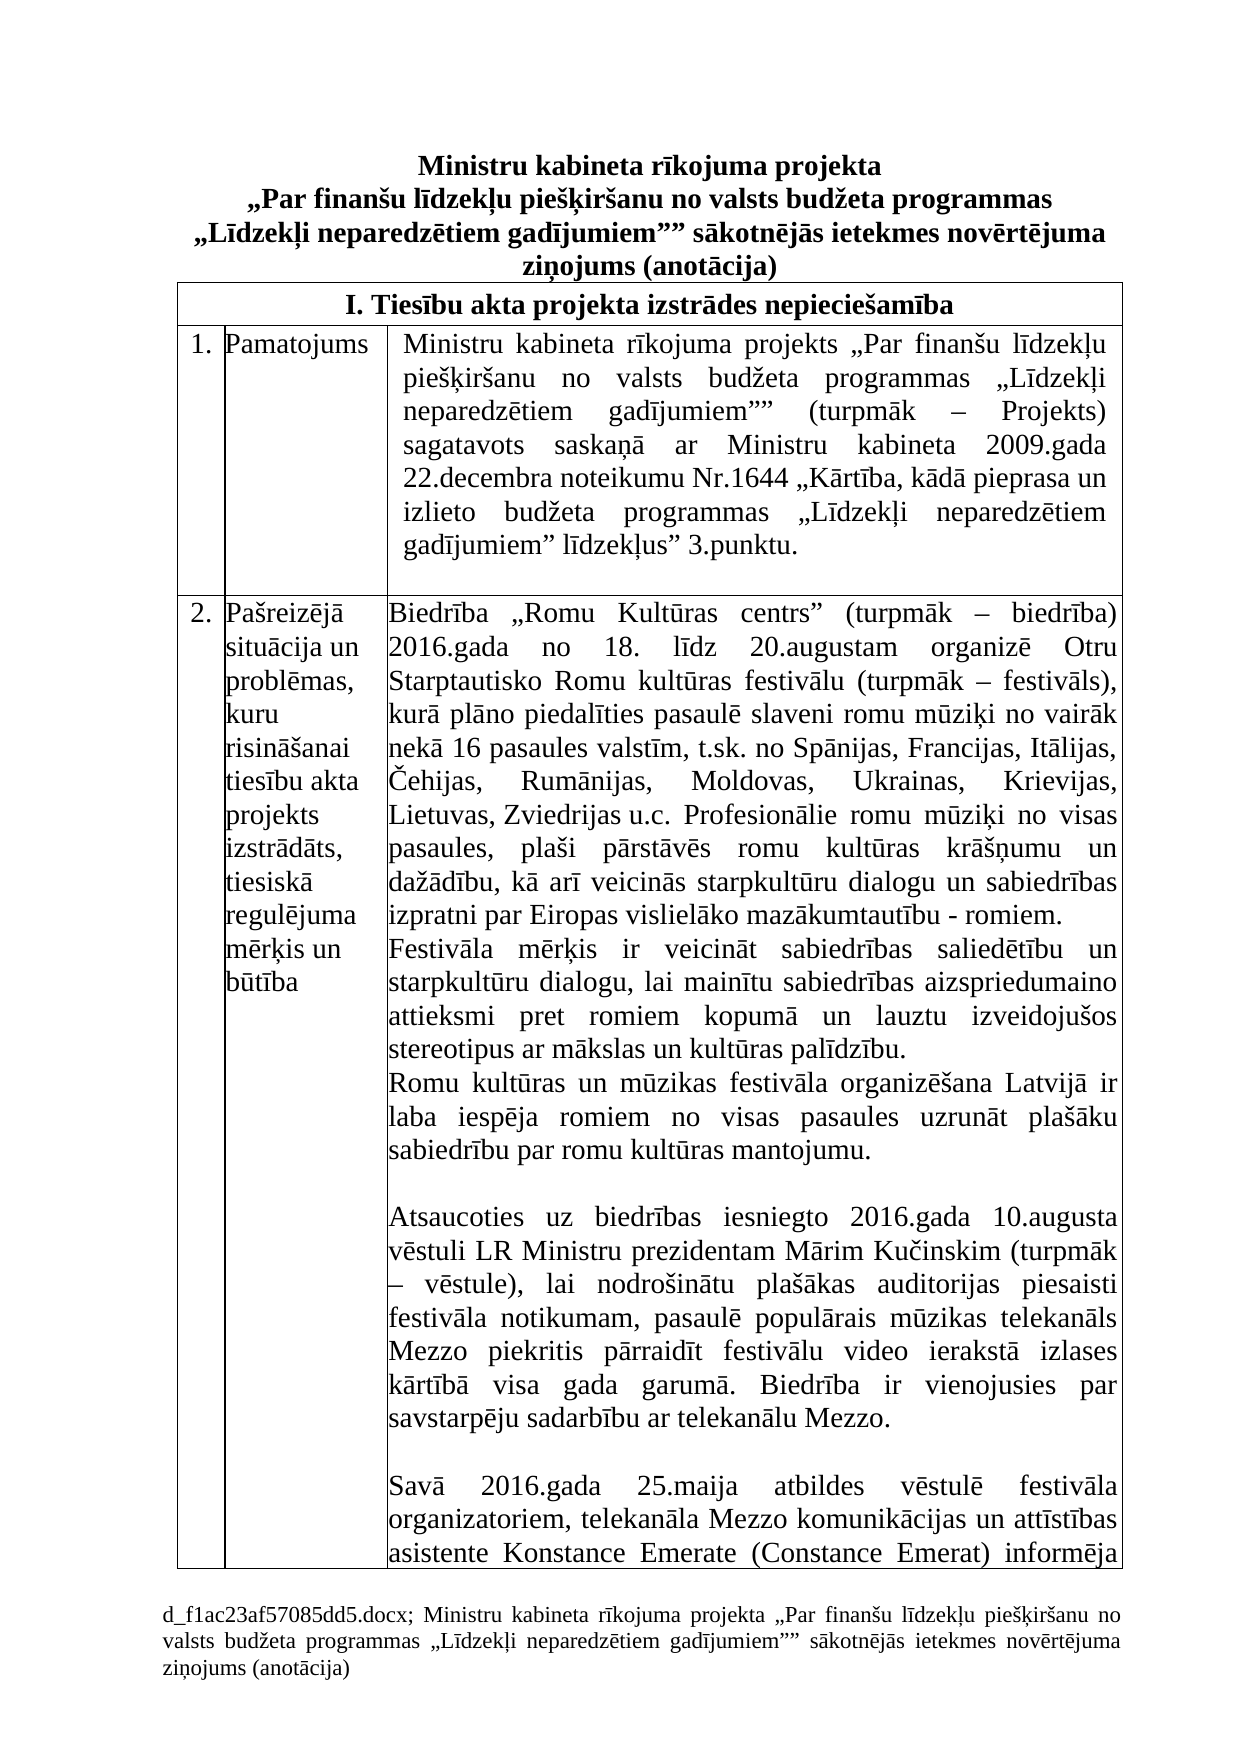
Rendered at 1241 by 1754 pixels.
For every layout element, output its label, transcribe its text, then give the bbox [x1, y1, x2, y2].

table_cell 1. [178, 326, 224, 594]
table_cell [388, 596, 1122, 1568]
table_cell Pamatojums [226, 326, 387, 594]
text Ministru kabineta rīkojuma projekta [177, 148, 1122, 181]
text „Par finanšu līdzekļu piešķiršanu no valsts budžeta programmas [177, 181, 1122, 215]
table_header I. Tiesību akta projekta izstrādes nepieciešamība [178, 283, 1122, 325]
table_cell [226, 596, 387, 1568]
table_cell Ministru kabineta rīkojuma projekts „Par finanšu līdzekļu piešķiršanu no valsts budžeta programmas „Līdzekļi neparedzētiem gadījumiem”” (turpmāk – Projekts) sagatavots saskaņā ar Ministru kabineta 2009.gada 22.decembra noteikumu Nr.1644 „Kārtība, kādā pieprasa un izlieto budžeta programmas „Līdzekļi neparedzētiem gadījumiem” līdzekļus” 3.punktu. [388, 326, 1122, 594]
text „Līdzekļi neparedzētiem gadījumiem”” sākotnējās ietekmes novērtējuma ziņojums (anotācija) [177, 215, 1122, 282]
table_cell 2. [178, 596, 224, 1568]
